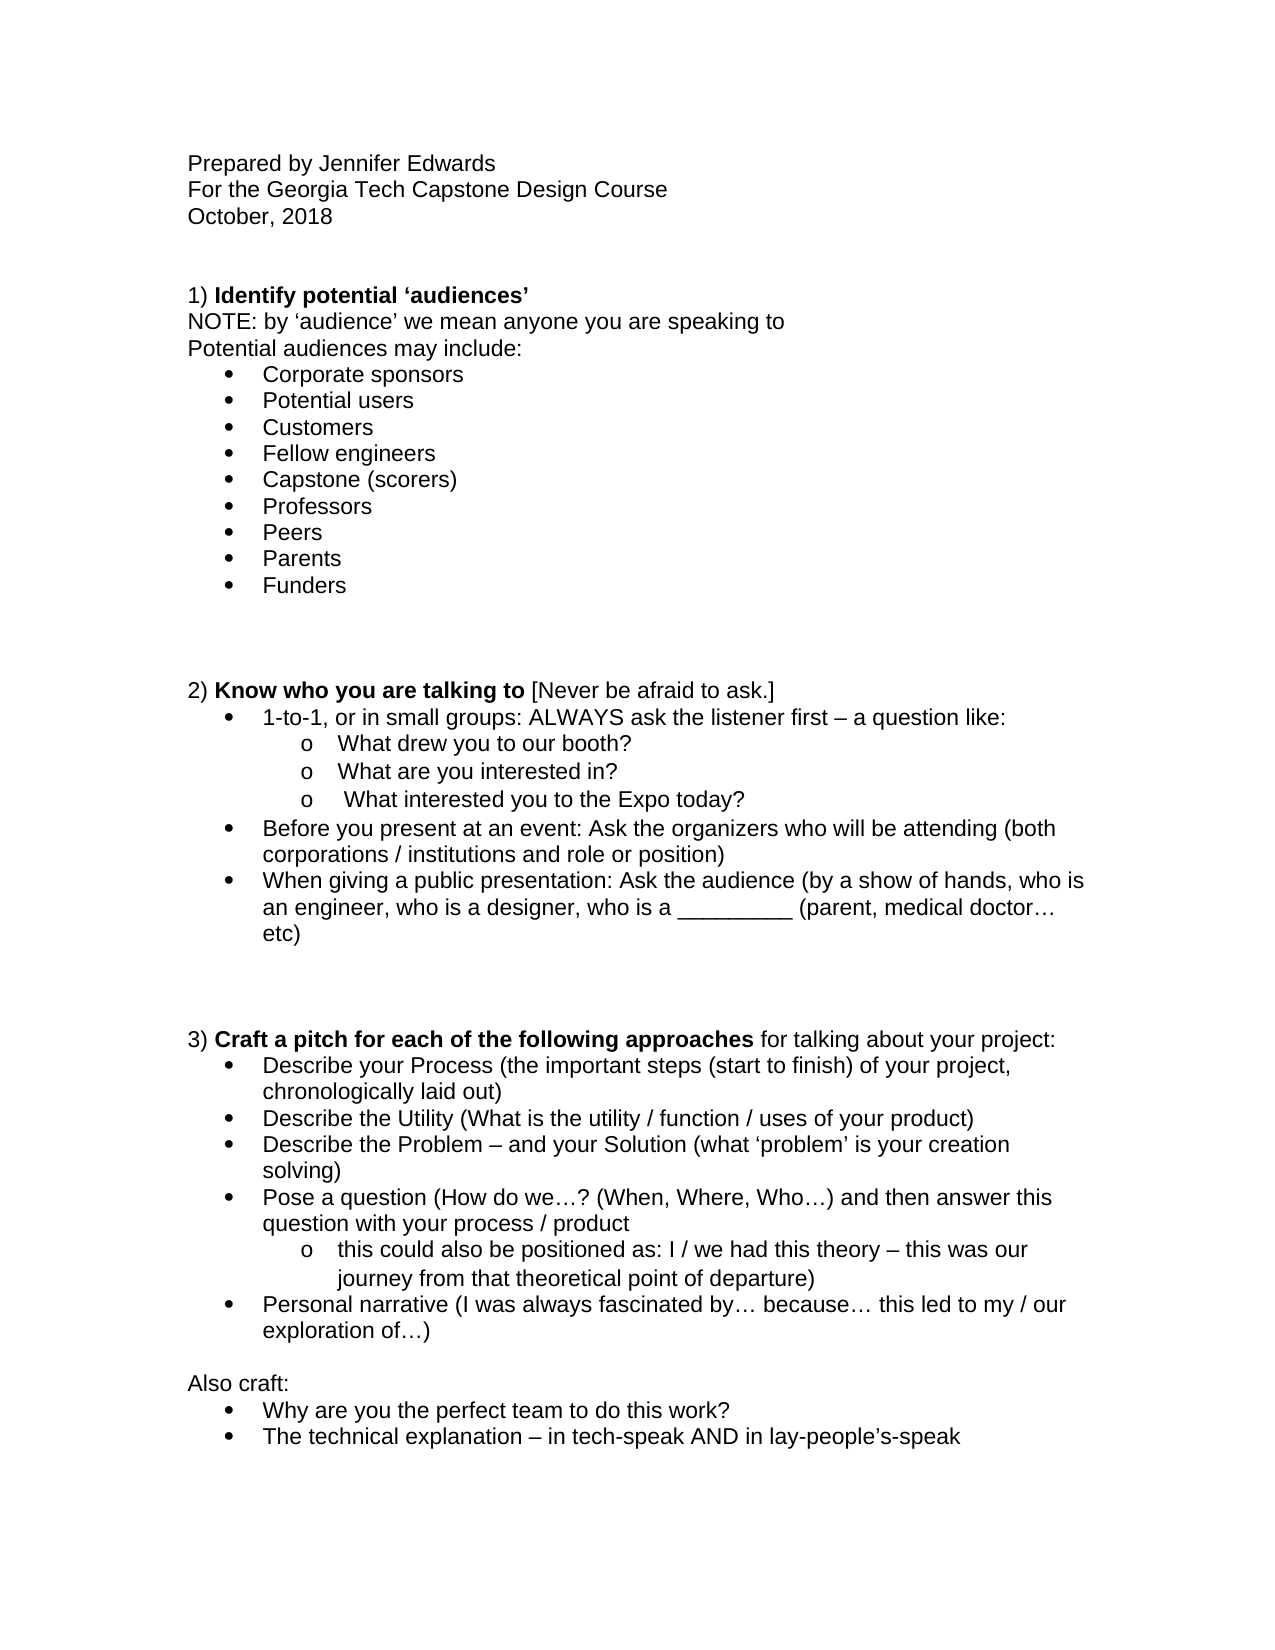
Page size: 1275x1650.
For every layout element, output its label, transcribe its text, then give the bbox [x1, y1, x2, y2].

list Professors [225, 493, 1087, 519]
list What drew you to our booth? [300, 730, 1087, 758]
text Also craft: [187, 1370, 1087, 1397]
text 3) Craft a pitch for each of the following approaches for talking about your project: [187, 1026, 1087, 1052]
list Before you present at an event: Ask the organizers who will be attending (both corporations / institutions and role or position) [225, 815, 1087, 867]
list When giving a public presentation: Ask the audience (by a show of hands, who is an engineer, who is a designer, who is a _________ (parent, medical doctor… etc) [225, 867, 1087, 947]
list Describe the Problem – and your Solution (what ‘problem’ is your creation solving) [225, 1131, 1087, 1184]
list Corporate sponsors [225, 361, 1087, 387]
list Fellow engineers [225, 440, 1087, 466]
list Capstone (scorers) [225, 466, 1087, 493]
list Parents [225, 545, 1087, 572]
text For the Georgia Tech Capstone Design Course [187, 176, 1087, 203]
text Prepared by Jennifer Edwards [187, 150, 1087, 176]
list Funders [225, 572, 1087, 598]
list Personal narrative (I was always fascinated by… because… this led to my / our exploration of…) [225, 1291, 1087, 1344]
list Customers [225, 413, 1087, 440]
list Describe the Utility (What is the utility / function / uses of your product) [225, 1105, 1087, 1131]
list Why are you the perfect team to do this work? [225, 1397, 1087, 1423]
list What are you interested in? [300, 758, 1087, 786]
list What interested you to the Expo today? [300, 786, 1087, 815]
text October, 2018 [187, 203, 1087, 229]
list Peers [225, 519, 1087, 545]
list this could also be positioned as: I / we had this theory – this was our journey from that theoretical point of departure) [300, 1236, 1087, 1291]
list 1-to-1, or in small groups: ALWAYS ask the listener first – a question like: [225, 703, 1087, 730]
text NOTE: by ‘audience’ we mean anyone you are speaking to [187, 308, 1087, 334]
list Potential users [225, 387, 1087, 413]
list Pose a question (How do we…? (When, Where, Who…) and then answer this question with your process / product [225, 1184, 1087, 1236]
text 2) Know who you are talking to [Never be afraid to ask.] [187, 677, 1087, 703]
text 1) Identify potential ‘audiences’ [187, 282, 1087, 308]
list Describe your Process (the important steps (start to finish) of your project, chronologically laid out) [225, 1052, 1087, 1105]
text Potential audiences may include: [187, 334, 1087, 361]
list The technical explanation – in tech-speak AND in lay-people’s-speak [225, 1423, 1087, 1449]
